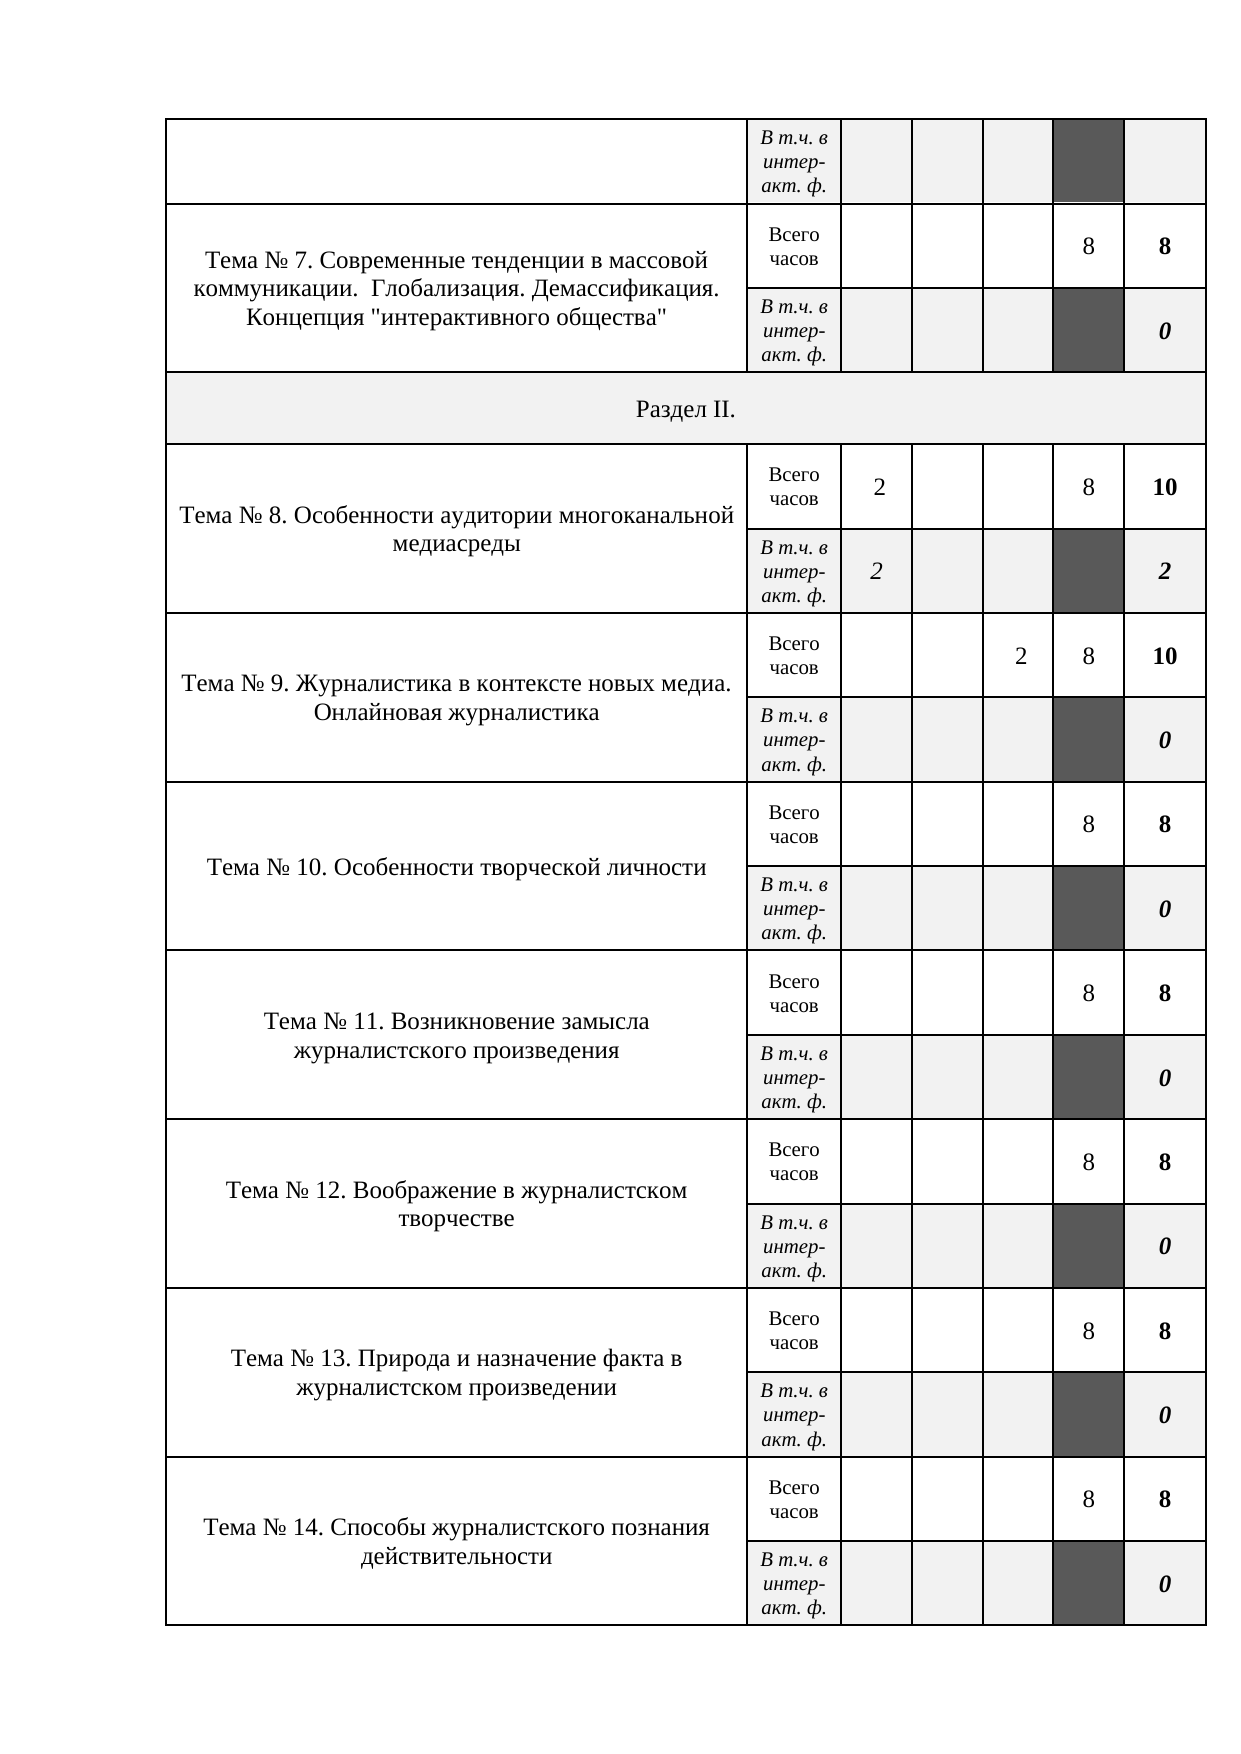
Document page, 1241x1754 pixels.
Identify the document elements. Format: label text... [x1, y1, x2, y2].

table_cell Всего часов [748, 614, 840, 696]
table_cell 0 [1125, 1205, 1205, 1287]
table_cell В т.ч. в интер-акт. ф. [748, 1373, 840, 1456]
table_cell [984, 289, 1052, 371]
table_cell 8 [1054, 1289, 1123, 1371]
table_cell [913, 530, 982, 612]
table_cell Тема № 14. Способы журналистского познания действительности [167, 1458, 746, 1624]
table_cell [842, 783, 911, 865]
table_cell [1054, 698, 1123, 781]
table_cell 0 [1125, 289, 1205, 371]
table_cell [1054, 1542, 1123, 1624]
table_cell [1125, 120, 1205, 202]
table_cell [984, 205, 1052, 287]
table_cell 2 [984, 614, 1052, 696]
table_cell [984, 698, 1052, 781]
table_cell [984, 1205, 1052, 1287]
table_cell [842, 1542, 911, 1624]
table_cell Всего часов [748, 445, 840, 527]
table_cell [984, 783, 1052, 865]
table_cell [842, 289, 911, 371]
table_cell Тема № 10. Особенности творческой личности [167, 783, 746, 949]
table_cell 8 [1054, 1120, 1123, 1202]
table_cell [1054, 1205, 1123, 1287]
table_cell 2 [1125, 530, 1205, 612]
table_cell 8 [1054, 205, 1123, 287]
table_cell В т.ч. в интер-акт. ф. [748, 1036, 840, 1118]
table_cell 0 [1125, 867, 1205, 949]
table_cell [842, 1289, 911, 1371]
table_cell [913, 867, 982, 949]
table_cell [913, 205, 982, 287]
table_cell 8 [1054, 951, 1123, 1034]
table_cell [842, 1205, 911, 1287]
table_cell [842, 867, 911, 949]
table_cell [913, 783, 982, 865]
table_cell [1054, 289, 1123, 371]
table_cell [842, 1458, 911, 1540]
table_cell [984, 1373, 1052, 1456]
table_cell 8 [1054, 445, 1123, 527]
table_cell 8 [1125, 1120, 1205, 1202]
table_cell Всего часов [748, 1289, 840, 1371]
table_cell 10 [1125, 614, 1205, 696]
table_cell Раздел II. [167, 373, 1205, 443]
table_cell 10 [1125, 445, 1205, 527]
table_cell 8 [1125, 1289, 1205, 1371]
table_cell [913, 1036, 982, 1118]
table_cell [913, 120, 982, 202]
table_cell [842, 698, 911, 781]
table_cell [913, 1458, 982, 1540]
table_cell 0 [1125, 698, 1205, 781]
table_cell [913, 445, 982, 527]
table_cell [913, 698, 982, 781]
table_cell 2 [842, 445, 911, 527]
table_cell [913, 1289, 982, 1371]
table_cell [842, 120, 911, 202]
table_cell [984, 1120, 1052, 1202]
table_cell 8 [1125, 1458, 1205, 1540]
table_cell [842, 1036, 911, 1118]
table_cell Всего часов [748, 205, 840, 287]
table_cell Всего часов [748, 783, 840, 865]
table_cell [842, 1373, 911, 1456]
table_cell [842, 1120, 911, 1202]
table_cell В т.ч. в интер-акт. ф. [748, 530, 840, 612]
table_cell [984, 445, 1052, 527]
table_cell [842, 951, 911, 1034]
table_cell В т.ч. в интер-акт. ф. [748, 867, 840, 949]
table_cell 8 [1125, 951, 1205, 1034]
table_cell [984, 1542, 1052, 1624]
table_cell [913, 289, 982, 371]
table_cell 8 [1054, 1458, 1123, 1540]
table_cell [913, 1373, 982, 1456]
table_cell Тема № 11. Возникновение замысла журналистского произведения [167, 951, 746, 1118]
table_cell Тема № 13. Природа и назначение факта в журналистском произведении [167, 1289, 746, 1456]
table_cell Тема № 7. Современные тенденции в массовой коммуникации. Глобализация. Демассификация. Концепция "интерактивного общества" [167, 205, 746, 371]
table_cell Всего часов [748, 1458, 840, 1540]
table_cell [913, 614, 982, 696]
table_cell В т.ч. в интер-акт. ф. [748, 289, 840, 371]
table_cell [984, 1289, 1052, 1371]
table_cell [1054, 867, 1123, 949]
table_cell 0 [1125, 1542, 1205, 1624]
table_cell [913, 1205, 982, 1287]
table_cell В т.ч. в интер-акт. ф. [748, 120, 840, 202]
table_cell В т.ч. в интер-акт. ф. [748, 1205, 840, 1287]
table_cell [842, 614, 911, 696]
table_cell [1054, 530, 1123, 612]
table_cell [167, 120, 746, 202]
table_cell [984, 120, 1052, 202]
table_cell [842, 205, 911, 287]
table_cell [984, 1458, 1052, 1540]
table_cell 8 [1054, 614, 1123, 696]
table_cell 2 [842, 530, 911, 612]
table_cell [913, 1542, 982, 1624]
table_cell [1054, 120, 1123, 202]
table_cell 0 [1125, 1373, 1205, 1456]
table_cell [984, 951, 1052, 1034]
table_cell 8 [1125, 205, 1205, 287]
table_cell Тема № 12. Воображение в журналистском творчестве [167, 1120, 746, 1287]
table_cell 8 [1054, 783, 1123, 865]
table_cell Всего часов [748, 1120, 840, 1202]
table_cell В т.ч. в интер-акт. ф. [748, 1542, 840, 1624]
table_cell 0 [1125, 1036, 1205, 1118]
table_cell Тема № 9. Журналистика в контексте новых медиа. Онлайновая журналистика [167, 614, 746, 781]
table_cell [984, 867, 1052, 949]
table_cell [1054, 1373, 1123, 1456]
table_cell [913, 1120, 982, 1202]
table_cell В т.ч. в интер-акт. ф. [748, 698, 840, 781]
table_cell [984, 530, 1052, 612]
table_cell Всего часов [748, 951, 840, 1034]
table_cell [913, 951, 982, 1034]
table_cell Тема № 8. Особенности аудитории многоканальной медиасреды [167, 445, 746, 612]
table_cell 8 [1125, 783, 1205, 865]
table_cell [1054, 1036, 1123, 1118]
table_cell [984, 1036, 1052, 1118]
